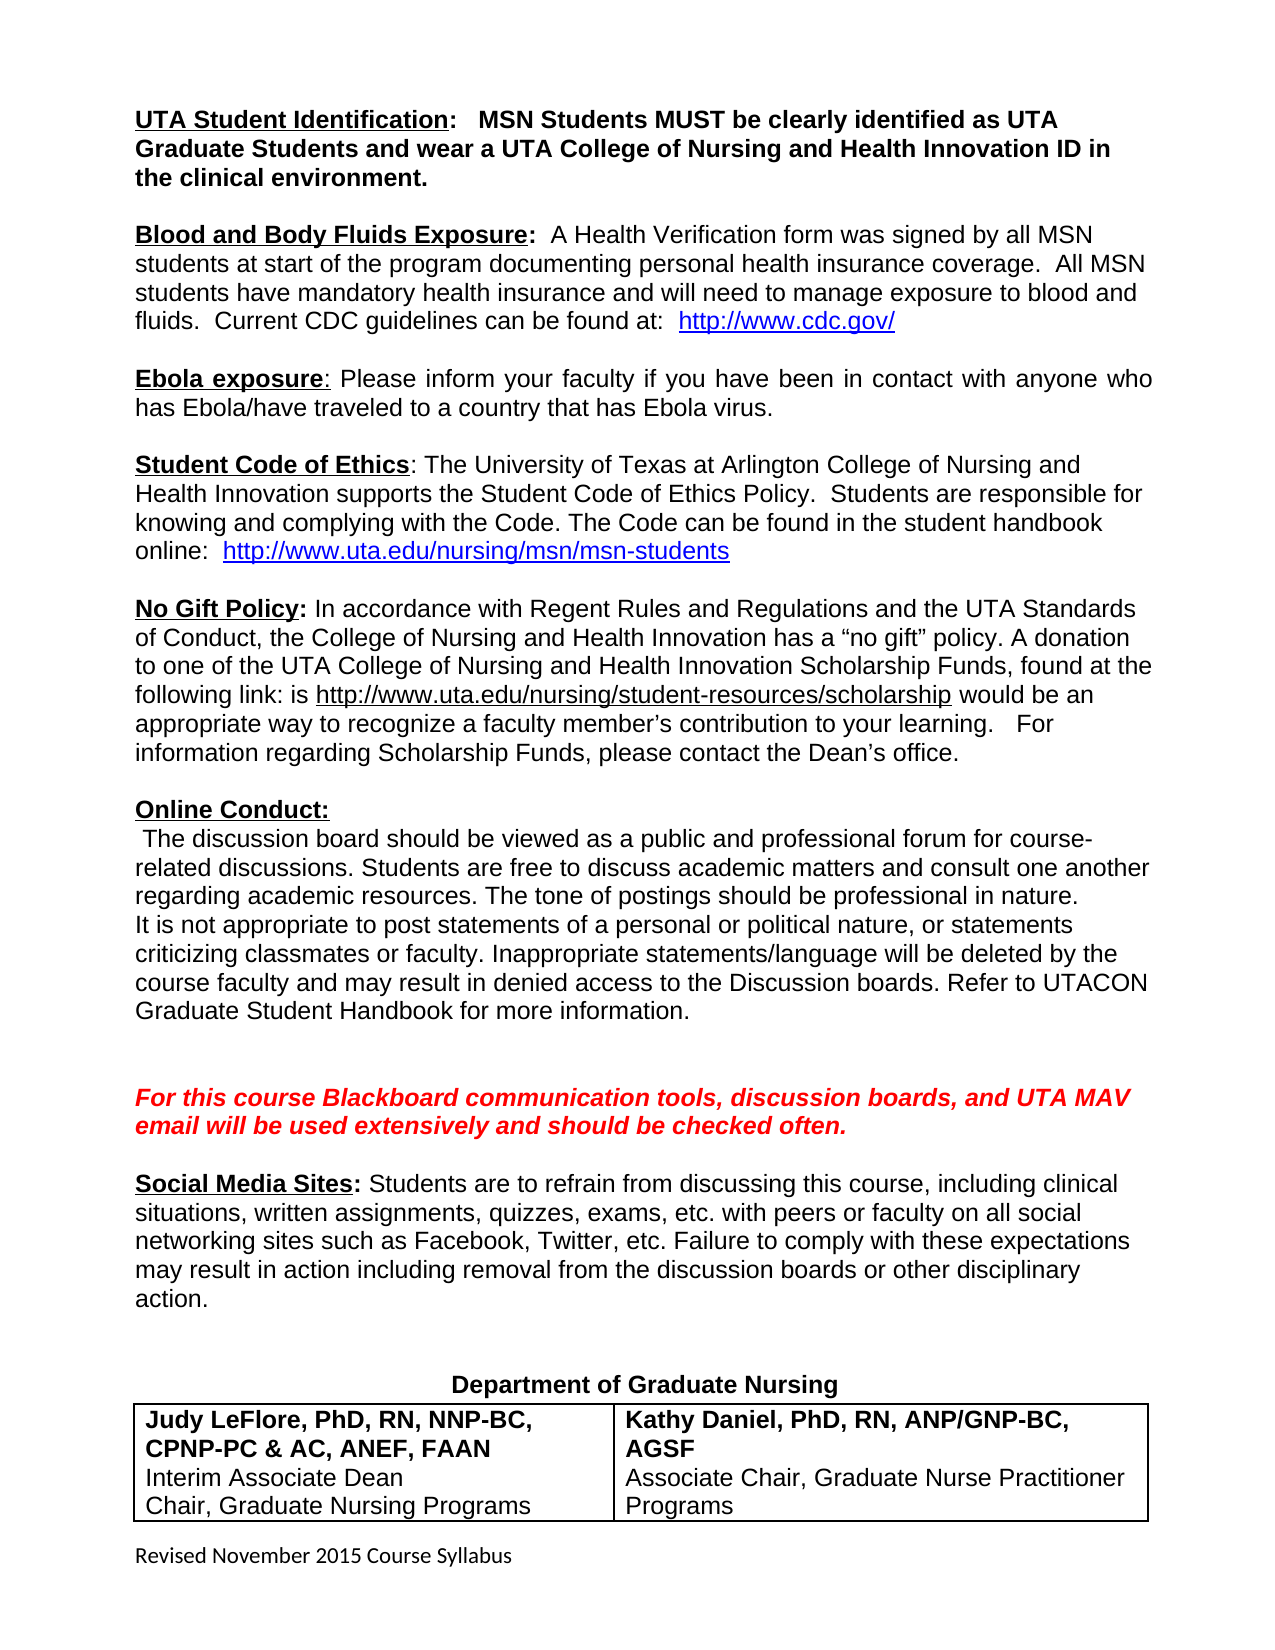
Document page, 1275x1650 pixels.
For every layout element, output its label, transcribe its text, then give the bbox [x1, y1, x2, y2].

text Online Conduct: [135, 795, 1155, 824]
text Blood and Body Fluids Exposure: A Health Verification form was signed by all MSN students at start of the program documenting personal health insurance coverage. All MSN students have mandatory health insurance and will need to manage exposure to blood and fluids. Current CDC guidelines can be found at: http://www.cdc.gov/ [135, 220, 1155, 335]
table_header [615, 1405, 1147, 1520]
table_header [135, 1405, 613, 1520]
text No Gift Policy: In accordance with Regent Rules and Regulations and the UTA Standards of Conduct, the College of Nursing and Health Innovation has a “no gift” policy. A donation to one of the UTA College of Nursing and Health Innovation Scholarship Funds, found at the following link: is http://www.uta.edu/nursing/student-resources/scholarship would be an appropriate way to recognize a faculty member’s contribution to your learning. For information regarding Scholarship Funds, please contact the Dean’s office. [135, 594, 1155, 766]
text For this course Blackboard communication tools, discussion boards, and UTA MAV email will be used extensively and should be checked often. [135, 1082, 1155, 1140]
text Ebola exposure: Please inform your faculty if you have been in contact with anyone who has Ebola/have traveled to a country that has Ebola virus. [135, 364, 1155, 421]
text It is not appropriate to post statements of a personal or political nature, or statements criticizing classmates or faculty. Inappropriate statements/language will be deleted by the course faculty and may result in denied access to the Discussion boards. Refer to UTACON Graduate Student Handbook for more information. [135, 910, 1155, 1025]
text Department of Graduate Nursing [135, 1370, 1155, 1399]
text Social Media Sites: Students are to refrain from discussing this course, including clinical situations, written assignments, quizzes, exams, etc. with peers or faculty on all social networking sites such as Facebook, Twitter, etc. Failure to comply with these expectations may result in action including removal from the discussion boards or other disciplinary action. [135, 1169, 1155, 1312]
text UTA Student Identification: MSN Students MUST be clearly identified as UTA Graduate Students and wear a UTA College of Nursing and Health Innovation ID in the clinical environment. [135, 105, 1155, 191]
text Student Code of Ethics: The University of Texas at Arlington College of Nursing and Health Innovation supports the Student Code of Ethics Policy. Students are responsible for knowing and complying with the Code. The Code can be found in the student handbook online: http://www.uta.edu/nursing/msn/msn-students [135, 450, 1155, 565]
text The discussion board should be viewed as a public and professional forum for course-related discussions. Students are free to discuss academic matters and consult one another regarding academic resources. The tone of postings should be professional in nature. [135, 824, 1155, 910]
